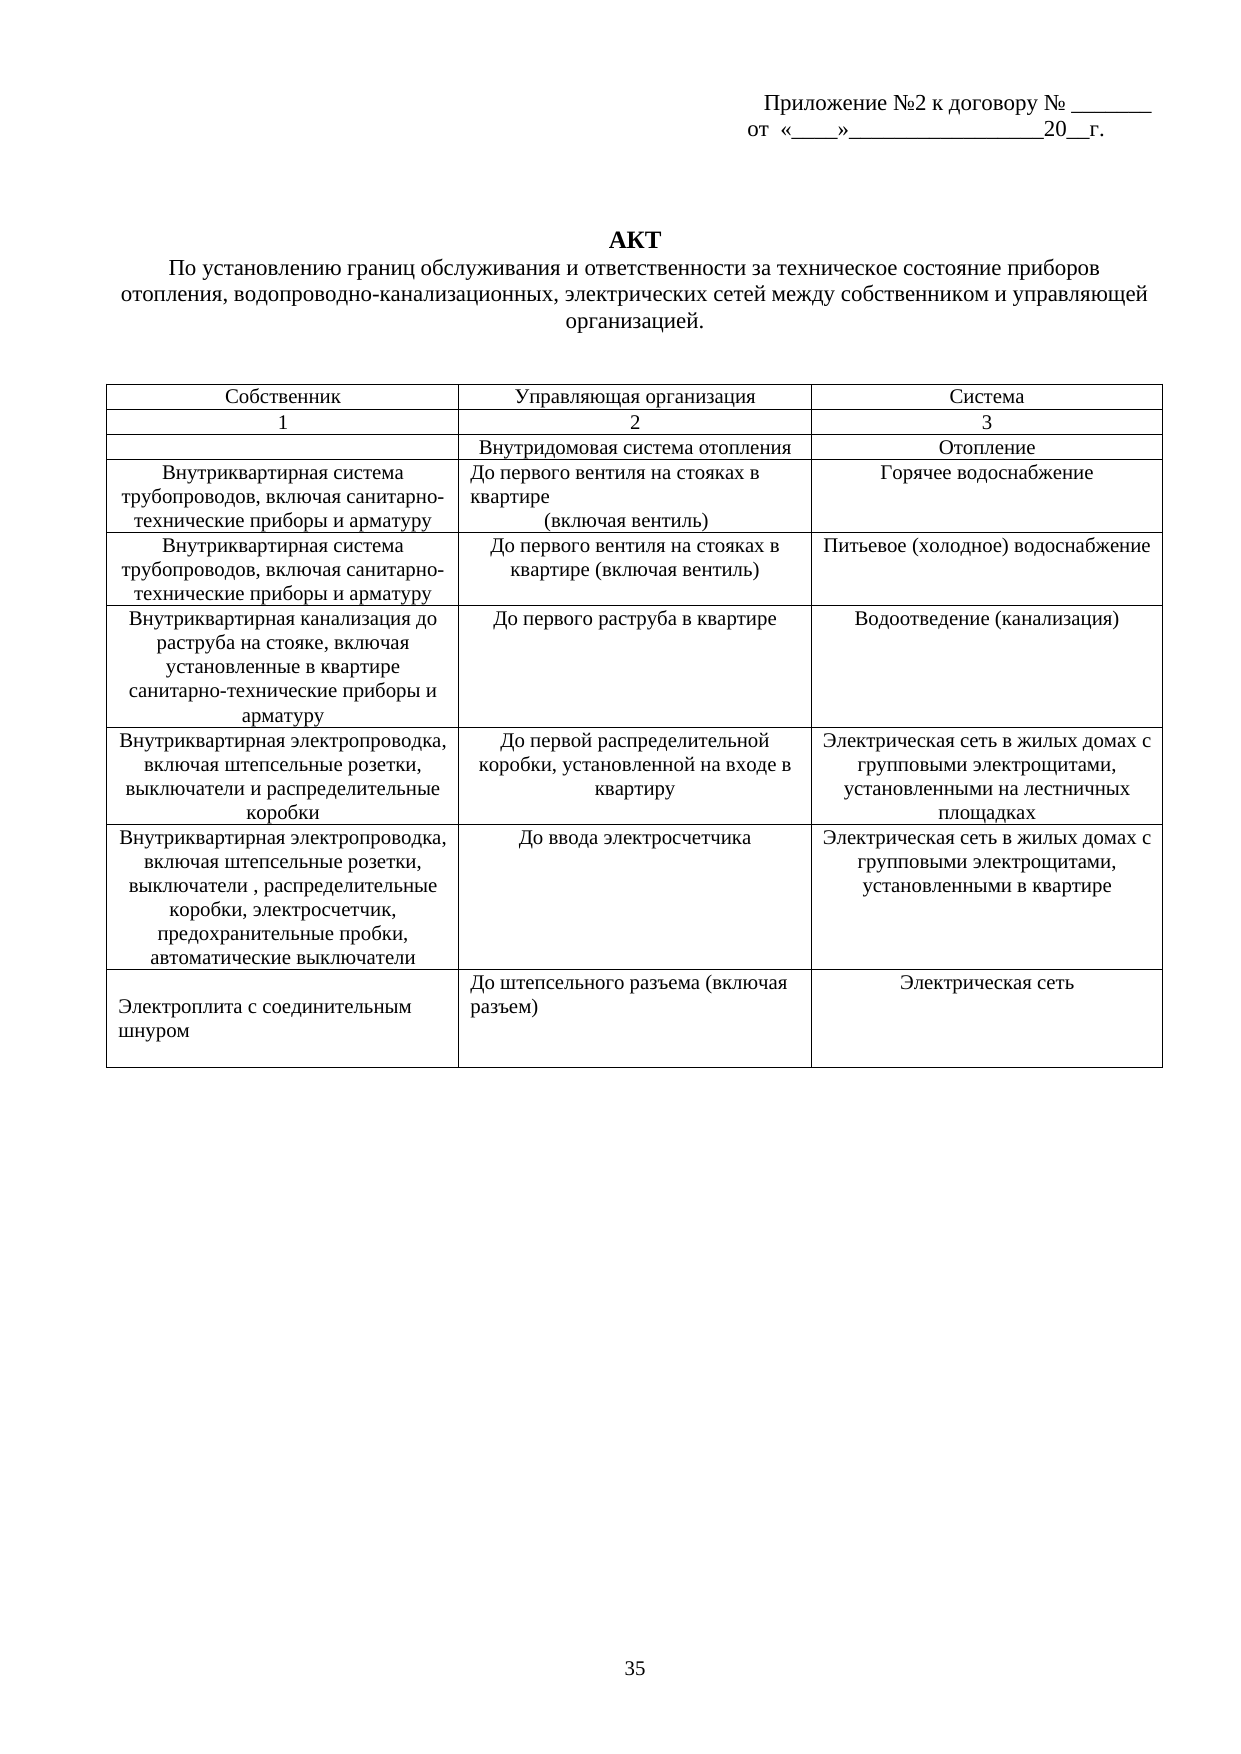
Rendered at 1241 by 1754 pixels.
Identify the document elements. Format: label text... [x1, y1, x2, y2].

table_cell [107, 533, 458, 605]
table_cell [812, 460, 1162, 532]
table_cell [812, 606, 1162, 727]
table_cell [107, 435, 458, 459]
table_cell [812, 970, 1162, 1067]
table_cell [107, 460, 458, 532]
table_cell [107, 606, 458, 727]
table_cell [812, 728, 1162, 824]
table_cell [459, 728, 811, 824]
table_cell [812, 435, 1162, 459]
text По установлению границ обслуживания и ответственности за техническое состояние приборов отопления, водопроводно-канализационных, электрических сетей между собственником и управляющей организацией. [118, 254, 1152, 333]
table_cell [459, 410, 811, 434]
text от «____»_________________20__г. [118, 115, 1152, 141]
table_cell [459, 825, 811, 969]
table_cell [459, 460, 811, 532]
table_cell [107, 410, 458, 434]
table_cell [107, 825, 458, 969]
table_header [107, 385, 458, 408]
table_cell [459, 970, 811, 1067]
text Приложение №2 к договору № _______ [118, 89, 1152, 115]
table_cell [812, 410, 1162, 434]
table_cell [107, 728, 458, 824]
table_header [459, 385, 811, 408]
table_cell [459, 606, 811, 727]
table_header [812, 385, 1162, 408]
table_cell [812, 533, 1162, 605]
text АКТ [118, 225, 1152, 254]
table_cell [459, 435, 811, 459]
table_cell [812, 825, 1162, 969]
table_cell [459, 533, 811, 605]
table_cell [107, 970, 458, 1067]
